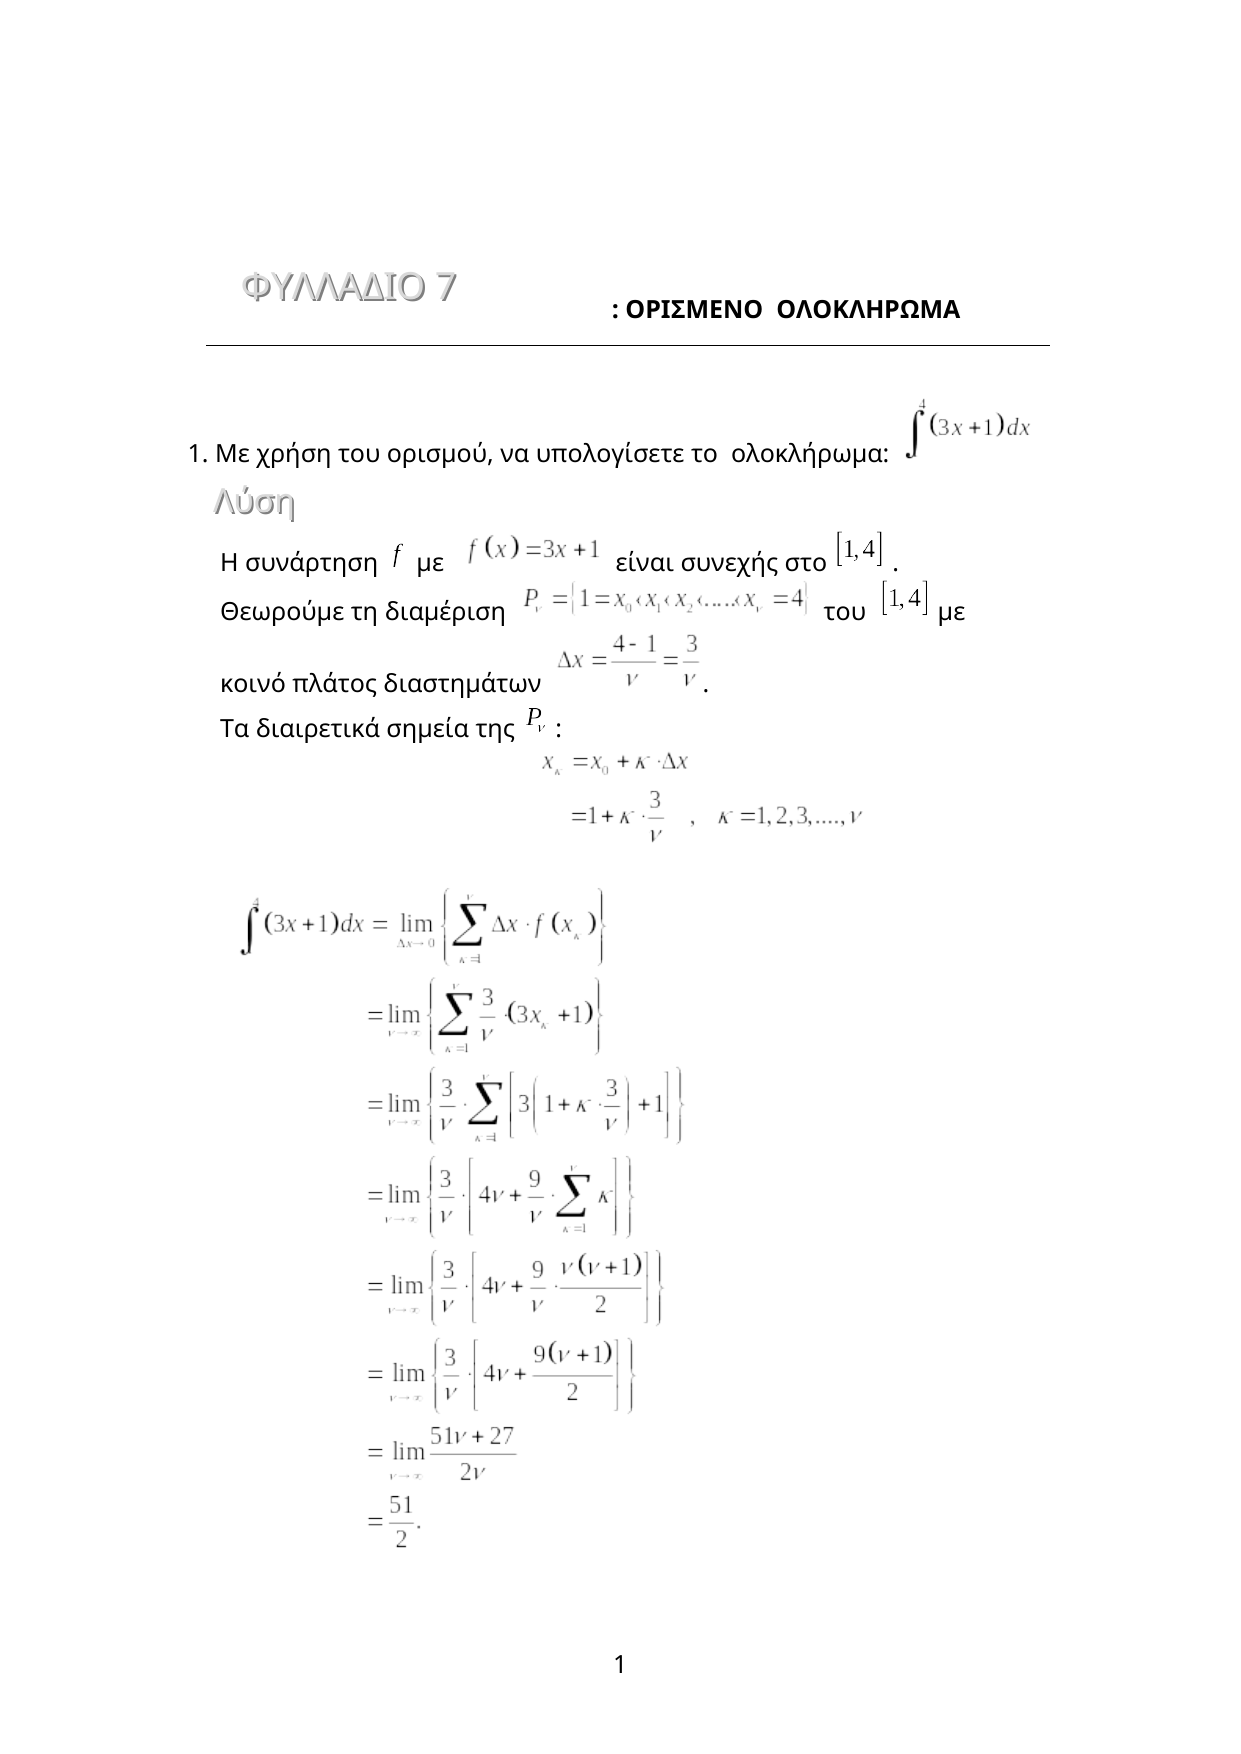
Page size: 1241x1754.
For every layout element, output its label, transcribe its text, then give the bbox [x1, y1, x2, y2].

text κοινό πλάτος διαστημάτων . [187, 628, 1053, 700]
text : ΟΡΙΣΜΕΝΟ ΟΛΟΚΛΗΡΩΜΑ [187, 252, 1053, 325]
text Η συνάρτηση με είναι συνεχής στο . [187, 530, 1053, 579]
text 1. Με χρήση του ορισμού, να υπολογίσετε το ολοκλήρωμα: [187, 393, 1053, 469]
text Τα διαιρετικά σημεία της : [187, 700, 1053, 744]
text Θεωρούμε τη διαμέριση του με [187, 579, 1053, 628]
